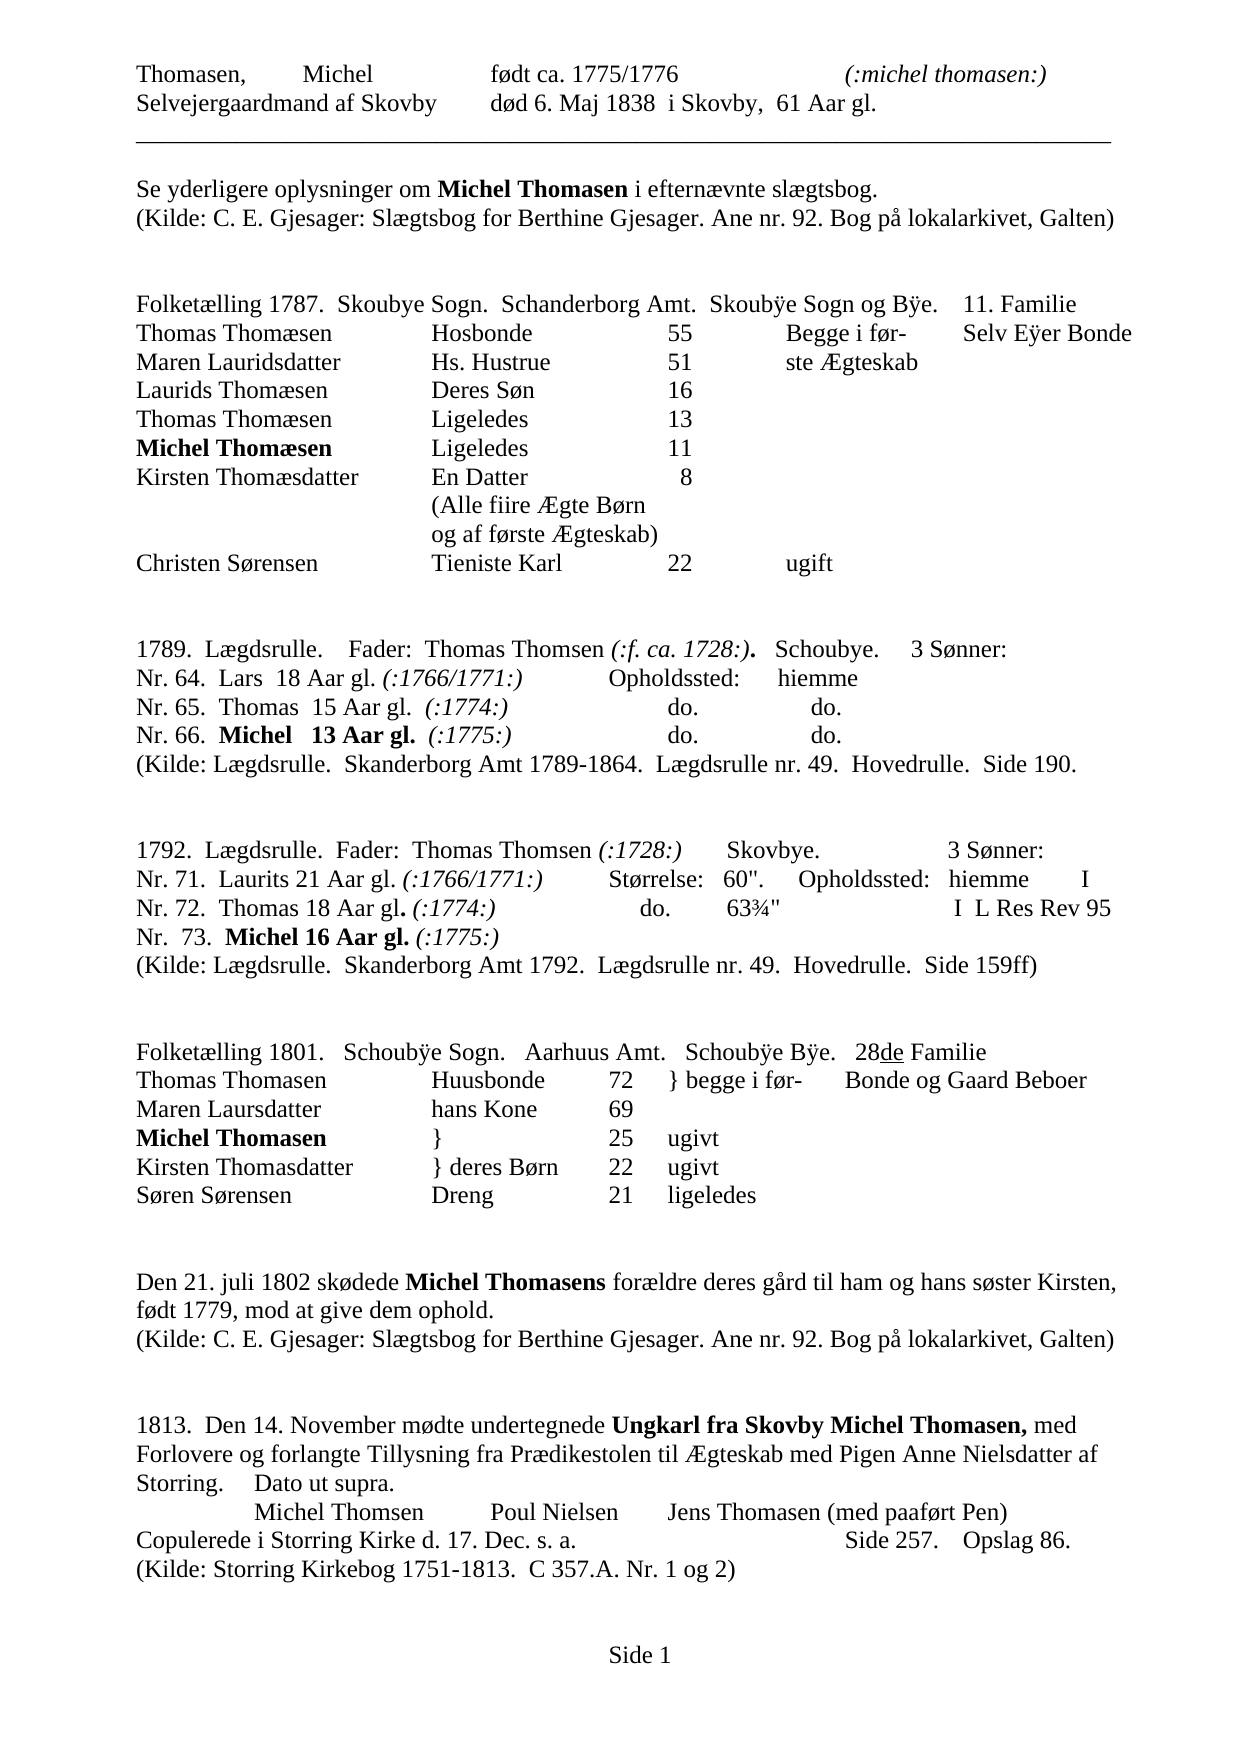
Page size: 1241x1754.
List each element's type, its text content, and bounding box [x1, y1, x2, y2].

text (Kilde: Lægdsrulle. Skanderborg Amt 1792. Lægdsrulle nr. 49. Hovedrulle. Side 159ff) [136, 950, 1146, 979]
text Thomasen, Michel født ca. 1775/1776 (:michel thomasen:) [136, 59, 1146, 88]
text Se yderligere oplysninger om Michel Thomasen i efternævnte slægtsbog. [136, 174, 1146, 203]
text Nr. 64. Lars 18 Aar gl. (:1766/1771:) Opholdssted: hiemme [136, 663, 1146, 692]
text ______________________________________________________________________________ [136, 117, 1146, 145]
text Folketælling 1801. Schoubÿe Sogn. Aarhuus Amt. Schoubÿe Bÿe. 28de Familie [136, 1037, 1146, 1065]
text Thomas Thomæsen Hosbonde 55 Begge i før- Selv Eÿer Bonde [136, 318, 1146, 347]
text Kirsten Thomæsdatter En Datter 8 [136, 462, 1146, 490]
text 1813. Den 14. November mødte undertegnede Ungkarl fra Skovby Michel Thomasen, med Forlovere og forlangte Tillysning fra Prædikestolen til Ægteskab med Pigen Anne Nielsdatter af Storring. Dato ut supra. [136, 1410, 1146, 1497]
text Thomas Thomasen Huusbonde 72 } begge i før- Bonde og Gaard Beboer [136, 1065, 1146, 1094]
text Michel Thomæsen Ligeledes 11 [136, 433, 1146, 462]
text (Alle fiire Ægte Børn [136, 490, 1146, 519]
text Thomas Thomæsen Ligeledes 13 [136, 404, 1146, 433]
text Maren Lauridsdatter Hs. Hustrue 51 ste Ægteskab [136, 347, 1146, 375]
text Michel Thomasen } 25 ugivt [136, 1123, 1146, 1152]
text Christen Sørensen Tieniste Karl 22 ugift [136, 548, 1146, 577]
text Maren Laursdatter hans Kone 69 [136, 1094, 1146, 1123]
text Nr. 71. Laurits 21 Aar gl. (:1766/1771:) Størrelse: 60". Opholdssted: hiemme I [136, 864, 1146, 893]
text 1792. Lægdsrulle. Fader: Thomas Thomsen (:1728:) Skovbye. 3 Sønner: [136, 835, 1146, 864]
text Nr. 65. Thomas 15 Aar gl. (:1774:) do. do. [136, 692, 1146, 720]
text Nr. 73. Michel 16 Aar gl. (:1775:) [136, 922, 1146, 950]
text Folketælling 1787. Skoubye Sogn. Schanderborg Amt. Skoubÿe Sogn og Bÿe. 11. Familie [136, 289, 1146, 318]
text (Kilde: C. E. Gjesager: Slægtsbog for Berthine Gjesager. Ane nr. 92. Bog på lokalarkivet, Galten) [136, 203, 1146, 232]
text Søren Sørensen Dreng 21 ligeledes [136, 1180, 1146, 1209]
text Side 1 [136, 1640, 1146, 1669]
text Laurids Thomæsen Deres Søn 16 [136, 375, 1146, 404]
text Copulerede i Storring Kirke d. 17. Dec. s. a. Side 257. Opslag 86. [136, 1525, 1146, 1554]
text Nr. 72. Thomas 18 Aar gl. (:1774:) do. 63¾" I L Res Rev 95 [136, 893, 1146, 922]
text Den 21. juli 1802 skødede Michel Thomasens forældre deres gård til ham og hans søster Kirsten, født 1779, mod at give dem ophold. [136, 1267, 1146, 1324]
text (Kilde: C. E. Gjesager: Slægtsbog for Berthine Gjesager. Ane nr. 92. Bog på lokalarkivet, Galten) [136, 1324, 1146, 1353]
text Kirsten Thomasdatter } deres Børn 22 ugivt [136, 1152, 1146, 1180]
text (Kilde: Storring Kirkebog 1751-1813. C 357.A. Nr. 1 og 2) [136, 1554, 1146, 1583]
text og af første Ægteskab) [136, 519, 1146, 548]
text Nr. 66. Michel 13 Aar gl. (:1775:) do. do. [136, 720, 1146, 749]
text 1789. Lægdsrulle. Fader: Thomas Thomsen (:f. ca. 1728:). Schoubye. 3 Sønner: [136, 634, 1146, 663]
text (Kilde: Lægdsrulle. Skanderborg Amt 1789-1864. Lægdsrulle nr. 49. Hovedrulle. Side 190. [136, 749, 1146, 778]
text Michel Thomsen Poul Nielsen Jens Thomasen (med paaført Pen) [136, 1497, 1146, 1525]
text Selvejergaardmand af Skovby død 6. Maj 1838 i Skovby, 61 Aar gl. [136, 88, 1146, 117]
